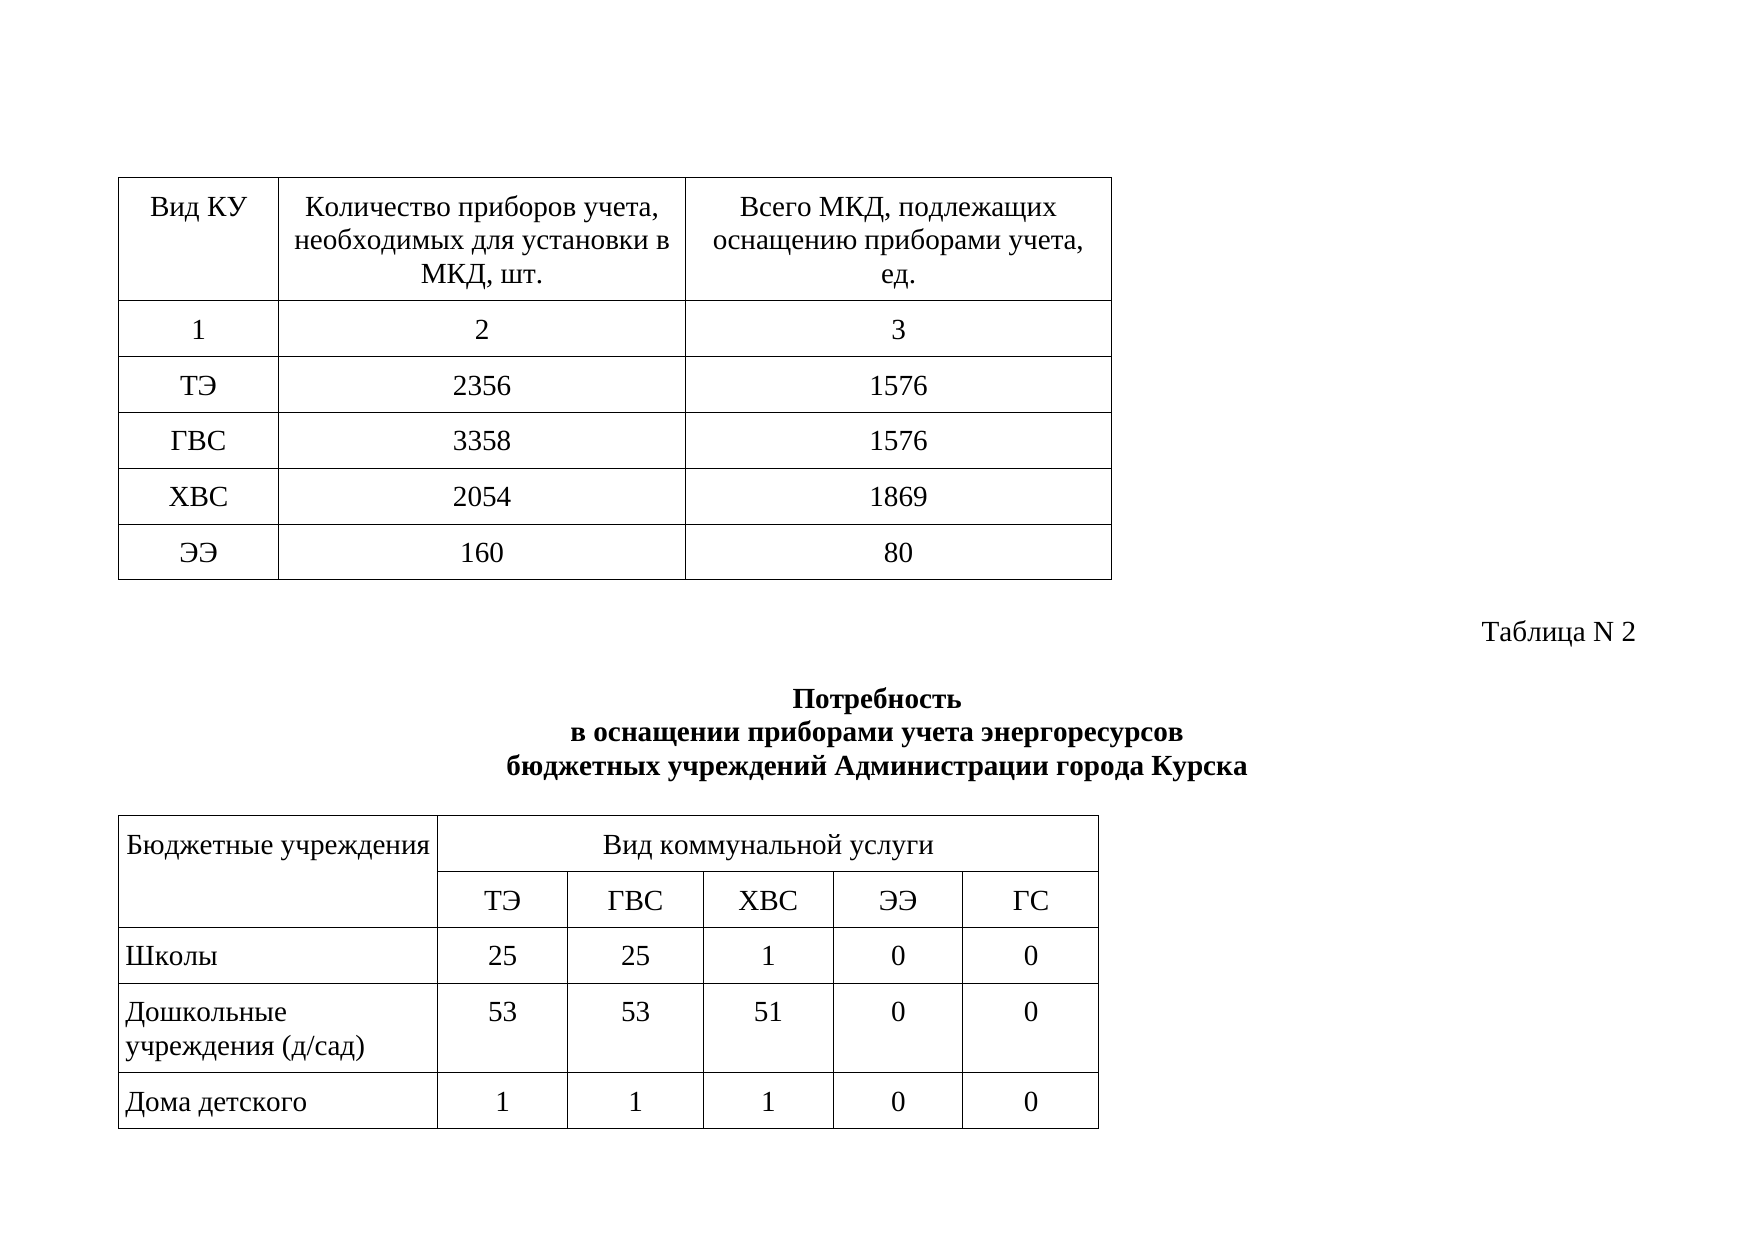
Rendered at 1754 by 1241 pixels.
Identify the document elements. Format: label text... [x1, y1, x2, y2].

table_cell Школы [119, 928, 437, 983]
table_cell ГВС [568, 872, 703, 927]
table_cell ТЭ [119, 357, 278, 412]
table_cell ЭЭ [119, 525, 278, 579]
table_cell 0 [963, 984, 1098, 1072]
table_cell 1 [119, 301, 278, 356]
table_cell 2356 [279, 357, 685, 412]
table_cell 3 [686, 301, 1111, 356]
table_cell ГС [963, 872, 1098, 927]
table_header Бюджетные учреждения [119, 816, 437, 927]
table_cell ГВС [119, 413, 278, 468]
table_cell 1 [704, 928, 833, 983]
text бюджетных учреждений Администрации города Курска [118, 748, 1636, 782]
table_header Вид коммунальной услуги [438, 816, 1098, 871]
table_cell 0 [963, 1073, 1098, 1128]
table_header Вид КУ [119, 178, 278, 300]
table_cell 1 [704, 1073, 833, 1128]
table_cell 80 [686, 525, 1111, 579]
table_cell 2 [279, 301, 685, 356]
table_cell 1869 [686, 469, 1111, 523]
table_cell 3358 [279, 413, 685, 468]
table_cell ХВС [704, 872, 833, 927]
table_cell Дошкольные учреждения (д/сад) [119, 984, 437, 1072]
table_cell 51 [704, 984, 833, 1072]
text Таблица N 2 [118, 614, 1636, 647]
table_cell ХВС [119, 469, 278, 523]
table_cell 160 [279, 525, 685, 579]
table_cell 0 [834, 984, 962, 1072]
table_header Количество приборов учета, необходимых для установки в МКД, шт. [279, 178, 685, 300]
table_cell 25 [568, 928, 703, 983]
text в оснащении приборами учета энергоресурсов [118, 714, 1636, 748]
text Потребность [118, 681, 1636, 714]
table_cell 25 [438, 928, 567, 983]
table_cell ЭЭ [834, 872, 962, 927]
table_cell 53 [568, 984, 703, 1072]
table_cell 2054 [279, 469, 685, 523]
table_cell 53 [438, 984, 567, 1072]
table_cell 0 [834, 1073, 962, 1128]
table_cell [119, 1073, 437, 1128]
table_cell 1 [568, 1073, 703, 1128]
table_header Всего МКД, подлежащих оснащению приборами учета, ед. [686, 178, 1111, 300]
table_cell ТЭ [438, 872, 567, 927]
table_cell 0 [963, 928, 1098, 983]
table_cell 1576 [686, 357, 1111, 412]
table_cell 1576 [686, 413, 1111, 468]
table_cell 0 [834, 928, 962, 983]
table_cell 1 [438, 1073, 567, 1128]
